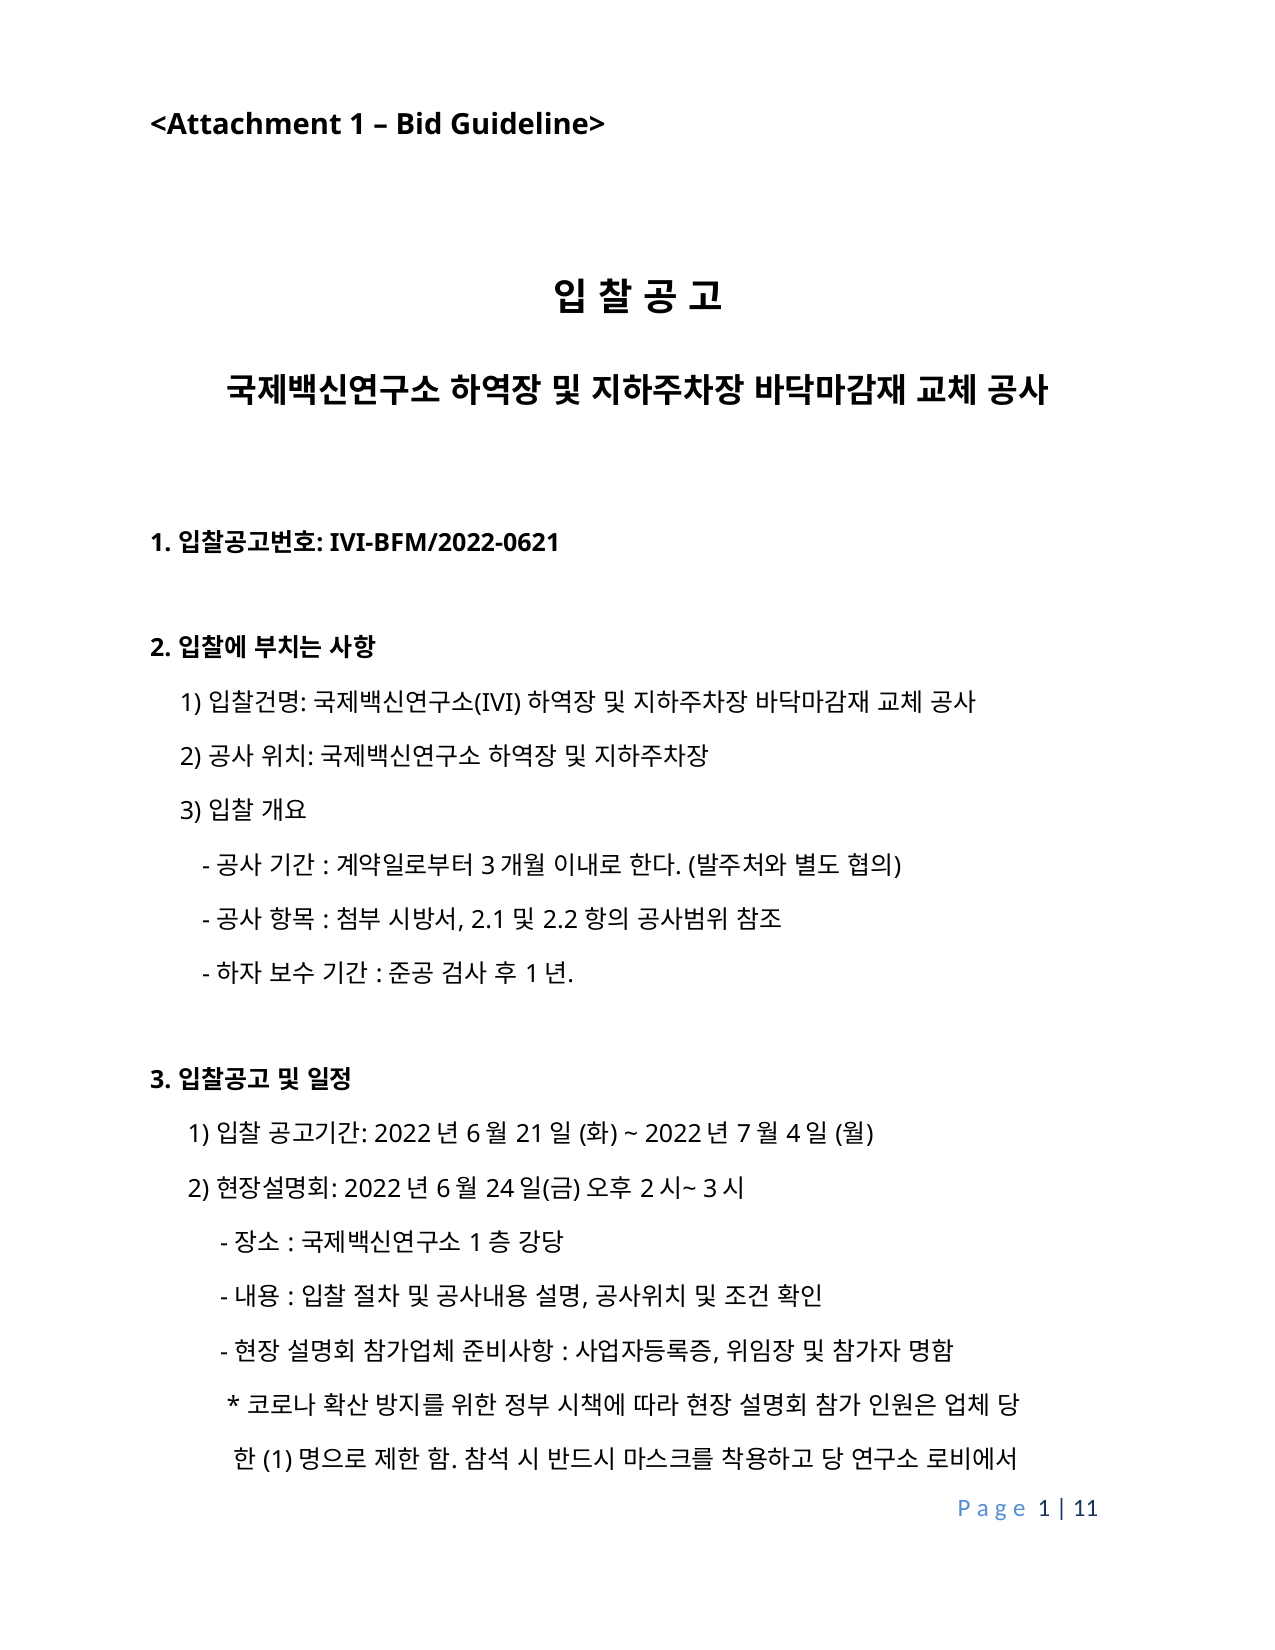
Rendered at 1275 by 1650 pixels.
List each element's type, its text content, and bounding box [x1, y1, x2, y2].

text 2) 현장설명회: 2022년 6월 24일(금) 오후 2시~ 3시 [187, 1168, 1125, 1204]
text 2) 공사 위치: 국제백신연구소 하역장 및 지하주차장 [150, 736, 1125, 773]
text - 하자 보수 기간 : 준공 검사 후 1년. [150, 954, 1125, 990]
text - 공사 기간 : 계약일로부터 3개월 이내로 한다. (발주처와 별도 협의) [150, 845, 1125, 881]
text 3) 입찰 개요 [179, 791, 1125, 827]
text - 공사 항목 : 첨부 시방서, 2.1 및 2.2 항의 공사범위 참조 [150, 899, 1125, 936]
text 2. 입찰에 부치는 사항 [150, 628, 1125, 664]
text 국제백신연구소 하역장 및 지하주차장 바닥마감재 교체 공사 [150, 364, 1125, 412]
text 1) 입찰 공고기간: 2022년 6월 21일 (화) ~ 2022년 7월 4일 (월) [187, 1114, 1125, 1150]
text * 코로나 확산 방지를 위한 정부 시책에 따라 현장 설명회 참가 인원은 업체 당 [187, 1386, 1125, 1422]
text 1. 입찰공고번호: IVI-BFM/2022-0621 [150, 522, 1125, 558]
text - 내용 : 입찰 절차 및 공사내용 설명, 공사위치 및 조건 확인 [187, 1277, 1125, 1313]
text <Attachment 1 – Bid Guideline> [150, 103, 1125, 143]
text 입 찰 공 고 [150, 267, 1125, 321]
text 3. 입찰공고 및 일정 [150, 1059, 1125, 1096]
text - 장소 : 국제백신연구소 1층 강당 [187, 1222, 1125, 1259]
text - 현장 설명회 참가업체 준비사항 : 사업자등록증, 위임장 및 참가자 명함 [187, 1331, 1125, 1367]
text 한 (1) 명으로 제한 함. 참석 시 반드시 마스크를 착용하고 당 연구소 로비에서 [187, 1440, 1125, 1476]
text 1) 입찰건명: 국제백신연구소(IVI) 하역장 및 지하주차장 바닥마감재 교체 공사 [150, 682, 1125, 718]
